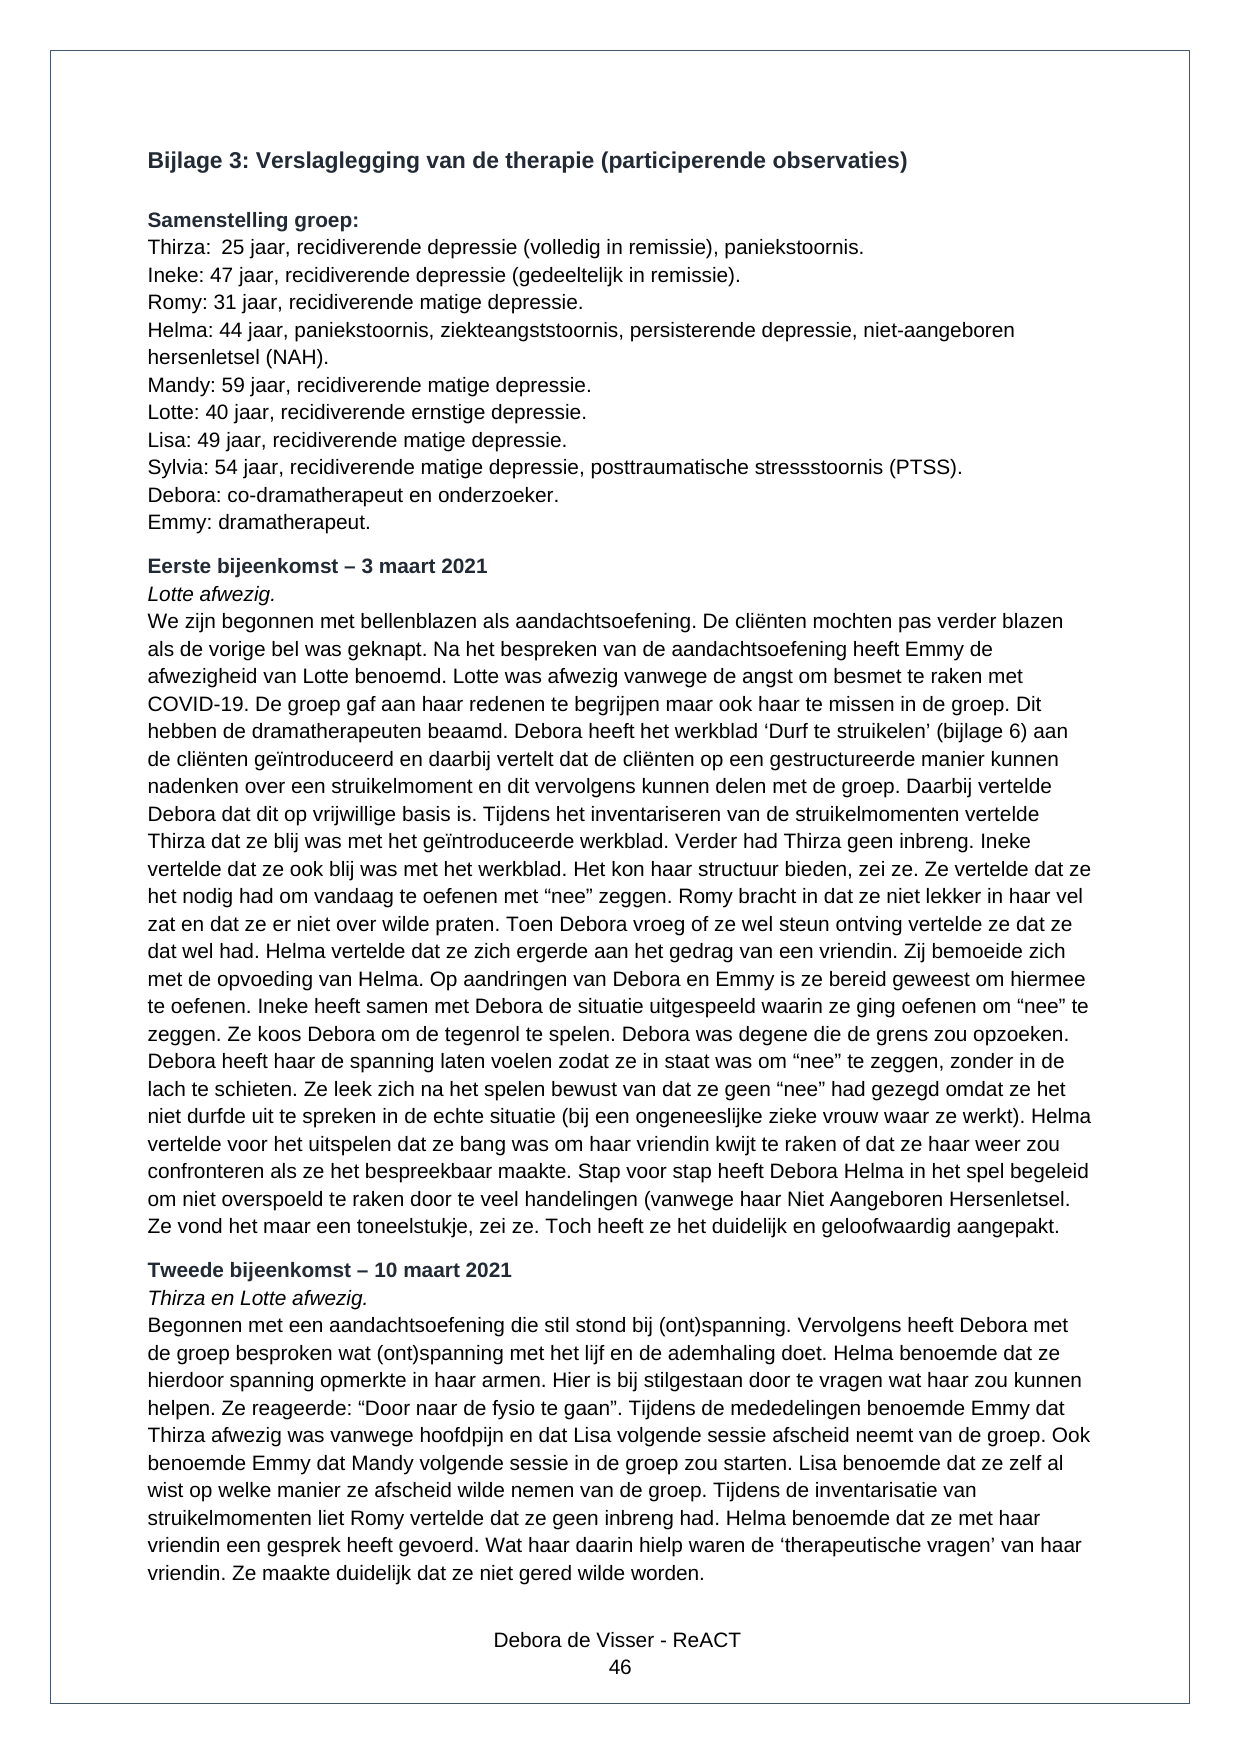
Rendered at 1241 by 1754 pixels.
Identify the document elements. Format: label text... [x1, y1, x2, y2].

text Eerste bijeenkomst – 3 maart 2021 Lotte afwezig. We zijn begonnen met bellenblazen als aandachtsoefening. De cliënten mochten pas verder blazen als de vorige bel was geknapt. Na het bespreken van de aandachtsoefening heeft Emmy de afwezigheid van Lotte benoemd. Lotte was afwezig vanwege de angst om besmet te raken met COVID-19. De groep gaf aan haar redenen te begrijpen maar ook haar te missen in de groep. Dit hebben de dramatherapeuten beaamd. Debora heeft het werkblad ‘Durf te struikelen’ (bijlage 6) aan de cliënten geïntroduceerd en daarbij vertelt dat de cliënten op een gestructureerde manier kunnen nadenken over een struikelmoment en dit vervolgens kunnen delen met de groep. Daarbij vertelde Debora dat dit op vrijwillige basis is. Tijdens het inventariseren van de struikelmomenten vertelde Thirza dat ze blij was met het geïntroduceerde werkblad. Verder had Thirza geen inbreng. Ineke vertelde dat ze ook blij was met het werkblad. Het kon haar structuur bieden, zei ze. Ze vertelde dat ze het nodig had om vandaag te oefenen met “nee” zeggen. Romy bracht in dat ze niet lekker in haar vel zat en dat ze er niet over wilde praten. Toen Debora vroeg of ze wel steun ontving vertelde ze dat ze dat wel had. Helma vertelde dat ze zich ergerde aan het gedrag van een vriendin. Zij bemoeide zich met de opvoeding van Helma. Op aandringen van Debora en Emmy is ze bereid geweest om hiermee te oefenen. Ineke heeft samen met Debora de situatie uitgespeeld waarin ze ging oefenen om “nee” te zeggen. Ze koos Debora om de tegenrol te spelen. Debora was degene die de grens zou opzoeken. Debora heeft haar de spanning laten voelen zodat ze in staat was om “nee” te zeggen, zonder in de lach te schieten. Ze leek zich na het spelen bewust van dat ze geen “nee” had gezegd omdat ze het niet durfde uit te spreken in de echte situatie (bij een ongeneeslijke zieke vrouw waar ze werkt). Helma vertelde voor het uitspelen dat ze bang was om haar vriendin kwijt te raken of dat ze haar weer zou confronteren als ze het bespreekbaar maakte. Stap voor stap heeft Debora Helma in het spel begeleid om niet overspoeld te raken door te veel handelingen (vanwege haar Niet Aangeboren Hersenletsel. Ze vond het maar een toneelstukje, zei ze. Toch heeft ze het duidelijk en geloofwaardig aangepakt. [147, 554, 1093, 1238]
subtitle Bijlage 3: Verslaglegging van de therapie (participerende observaties) [147, 147, 1093, 174]
text Samenstelling groep: Thirza: 25 jaar, recidiverende depressie (volledig in remissie), paniekstoornis. Ineke: 47 jaar, recidiverende depressie (gedeeltelijk in remissie). Romy: 31 jaar, recidiverende matige depressie. Helma: 44 jaar, paniekstoornis, ziekteangststoornis, persisterende depressie, niet-aangeboren hersenletsel (NAH). Mandy: 59 jaar, recidiverende matige depressie. Lotte: 40 jaar, recidiverende ernstige depressie. Lisa: 49 jaar, recidiverende matige depressie. Sylvia: 54 jaar, recidiverende matige depressie, posttraumatische stressstoornis (PTSS). Debora: co-dramatherapeut en onderzoeker. Emmy: dramatherapeut. [147, 176, 1093, 534]
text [147, 1258, 1093, 1585]
